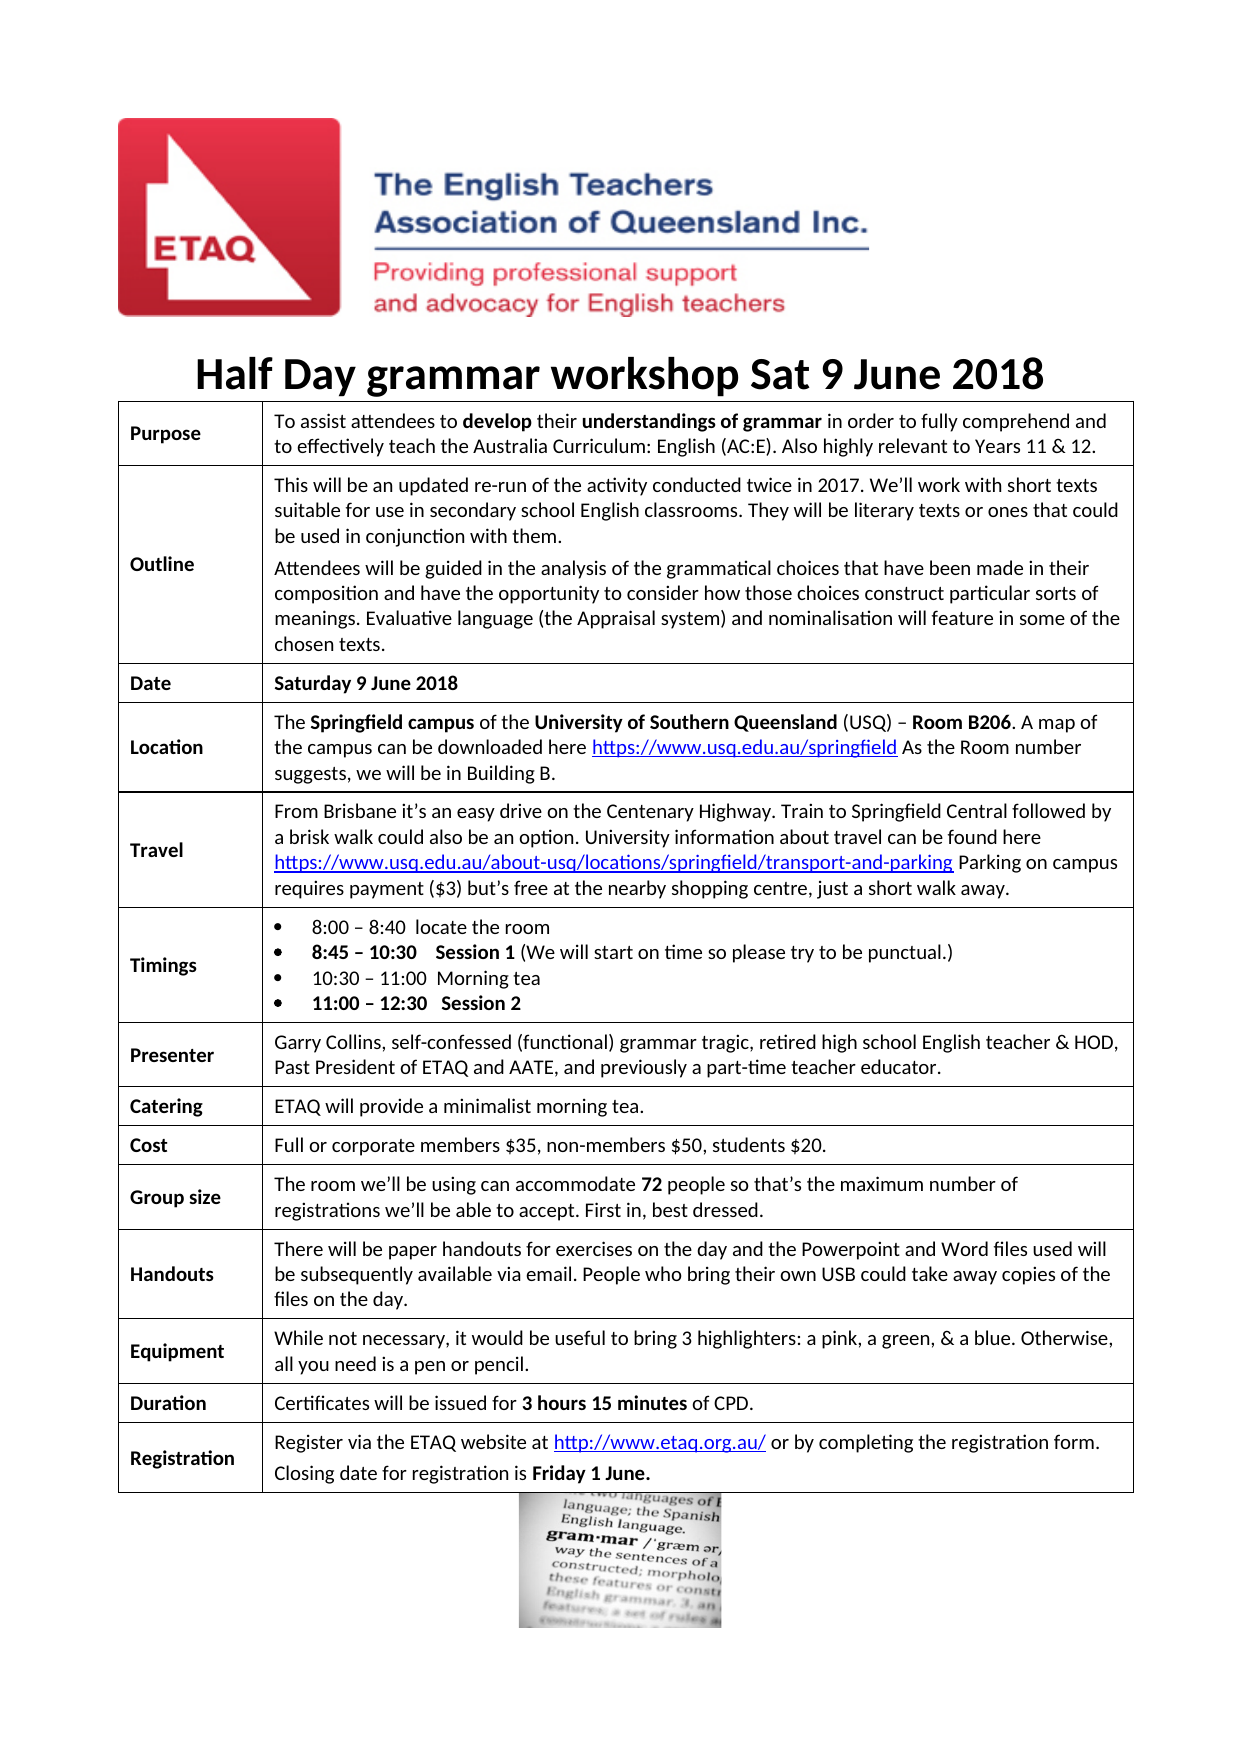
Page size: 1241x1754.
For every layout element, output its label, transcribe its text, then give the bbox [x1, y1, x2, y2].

table_header Purpose [119, 402, 262, 465]
table_cell There will be paper handouts for exercises on the day and the Powerpoint and Word files used will be subsequently available via email. People who bring their own USB could take away copies of the files on the day. [263, 1230, 1133, 1318]
table_cell Group size [119, 1165, 262, 1228]
table_cell Timings [119, 908, 262, 1022]
table_cell Travel [119, 793, 262, 907]
table_cell Handouts [119, 1230, 262, 1318]
table_cell Register via the ETAQ website at http://www.etaq.org.au/ or by completing the registration form. Closing date for registration is Friday 1 June. [263, 1423, 1133, 1492]
table_cell Certificates will be issued for 3 hours 15 minutes of CPD. [263, 1384, 1133, 1422]
table_cell Outline [119, 466, 262, 663]
picture [118, 118, 870, 317]
table_cell This will be an updated re-run of the activity conducted twice in 2017. We’ll work with short texts suitable for use in secondary school English classrooms. They will be literary texts or ones that could be used in conjunction with them. Attendees will be guided in the analysis of the grammatical choices that have been made in their composition and have the opportunity to consider how those choices construct particular sorts of meanings. Evaluative language (the Appraisal system) and nominalisation will feature in some of the chosen texts. [263, 466, 1133, 663]
table_cell Presenter [119, 1023, 262, 1086]
table_cell Date [119, 664, 262, 702]
table_cell Location [119, 703, 262, 791]
table_cell The room we’ll be using can accommodate 72 people so that’s the maximum number of registrations we’ll be able to accept. First in, best dressed. [263, 1165, 1133, 1228]
picture [518, 1493, 722, 1628]
table_cell Full or corporate members $35, non-members $50, students $20. [263, 1126, 1133, 1164]
table_cell From Brisbane it’s an easy drive on the Centenary Highway. Train to Springfield Central followed by a brisk walk could also be an option. University information about travel can be found here https://www.usq.edu.au/about-usq/locations/springfield/transport-and-parking Parking on campus requires payment ($3) but’s free at the nearby shopping centre, just a short walk away. [263, 793, 1133, 907]
text Half Day grammar workshop Sat 9 June 2018 [118, 344, 1122, 401]
table_cell The Springfield campus of the University of Southern Queensland (USQ) – Room B206. A map of the campus can be downloaded here https://www.usq.edu.au/springfield As the Room number suggests, we will be in Building B. [263, 703, 1133, 791]
table_cell Catering [119, 1087, 262, 1125]
table_cell Garry Collins, self-confessed (functional) grammar tragic, retired high school English teacher & HOD, Past President of ETAQ and AATE, and previously a part-time teacher educator. [263, 1023, 1133, 1086]
table_header To assist attendees to develop their understandings of grammar in order to fully comprehend and to effectively teach the Australia Curriculum: English (AC:E). Also highly relevant to Years 11 & 12. [263, 402, 1133, 465]
table_cell Equipment [119, 1319, 262, 1383]
table_cell Registration [119, 1423, 262, 1492]
table_cell Duration [119, 1384, 262, 1422]
table_cell Saturday 9 June 2018 [263, 664, 1133, 702]
table_cell ETAQ will provide a minimalist morning tea. [263, 1087, 1133, 1125]
table_cell 8:00 – 8:40 locate the room 8:45 – 10:30 Session 1 (We will start on time so please try to be punctual.) 10:30 – 11:00 Morning tea 11:00 – 12:30 Session 2 [263, 908, 1133, 1022]
table_cell Cost [119, 1126, 262, 1164]
table_cell While not necessary, it would be useful to bring 3 highlighters: a pink, a green, & a blue. Otherwise, all you need is a pen or pencil. [263, 1319, 1133, 1383]
